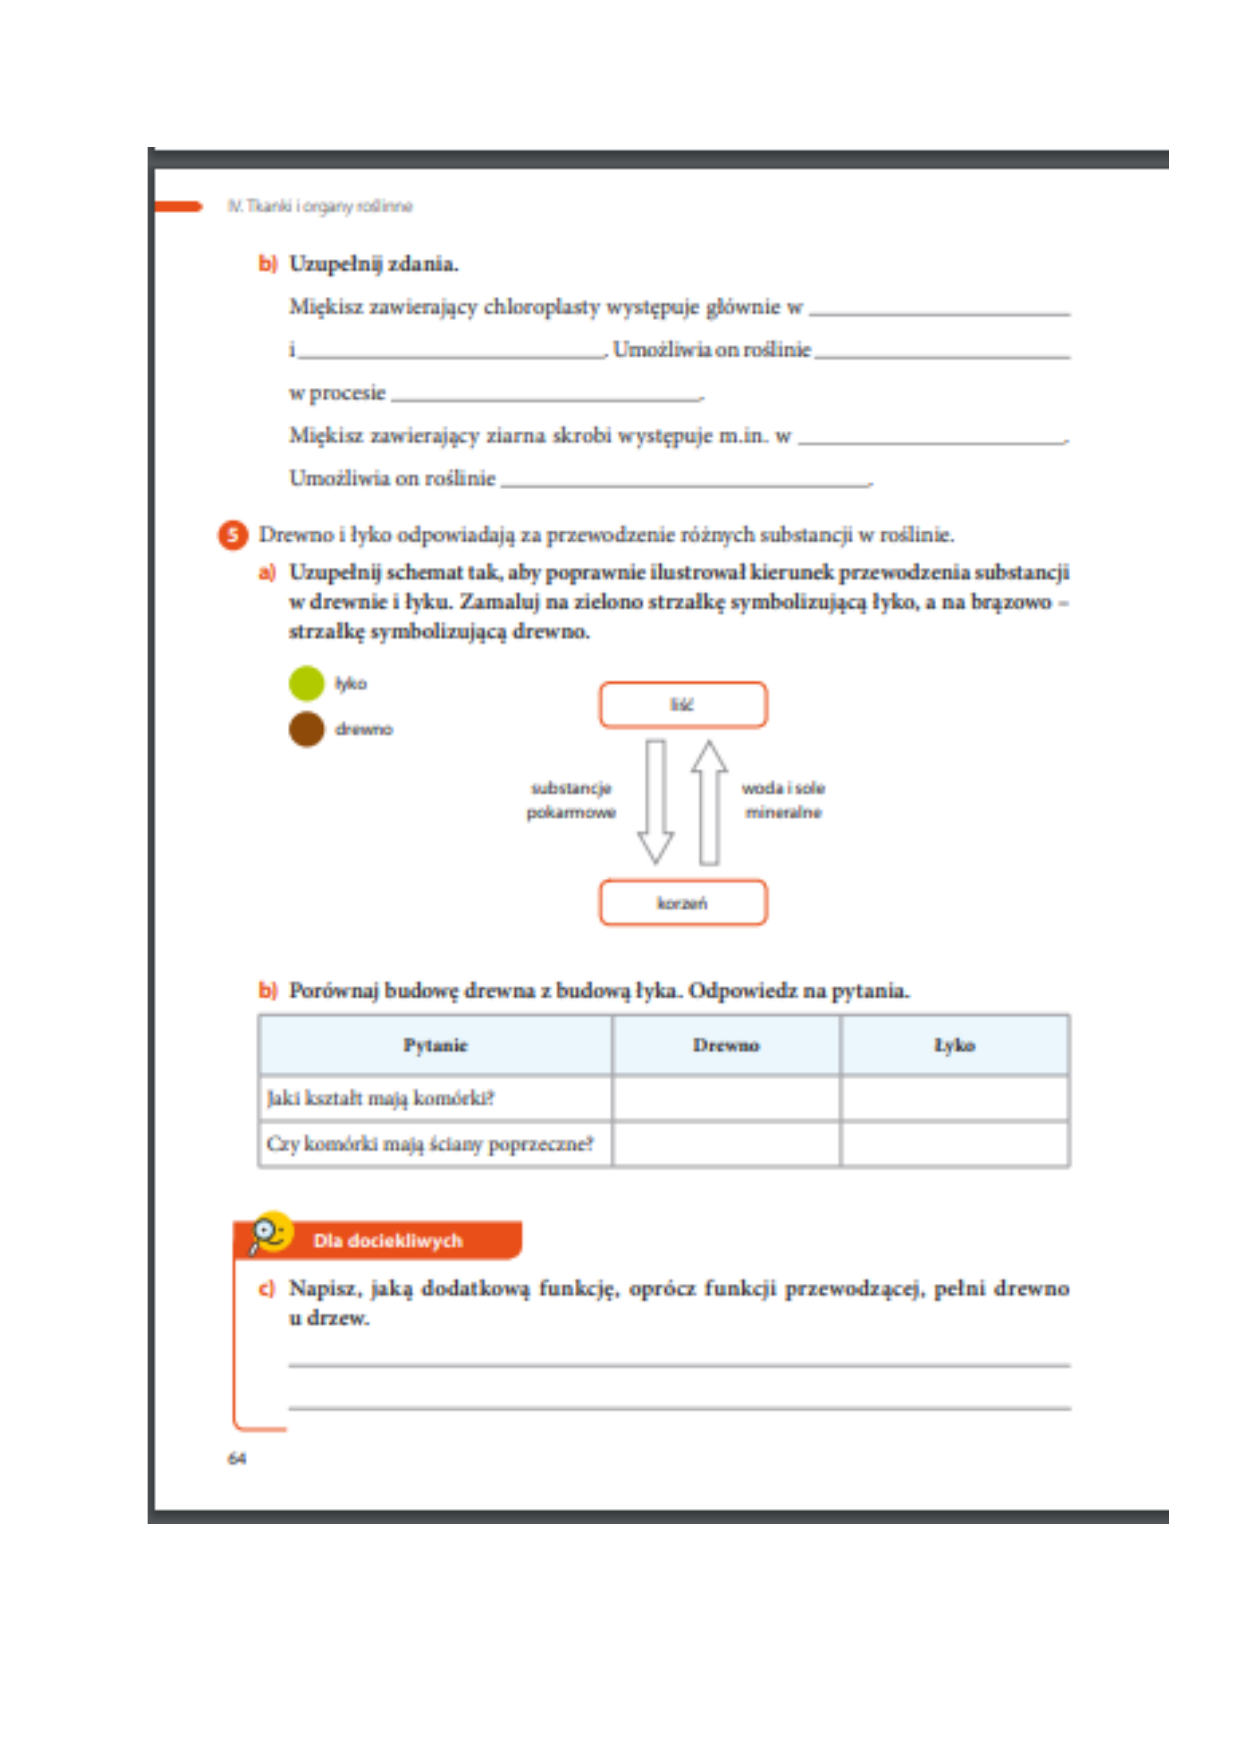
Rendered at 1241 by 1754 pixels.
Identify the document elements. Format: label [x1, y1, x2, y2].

picture [147, 147, 1169, 1524]
